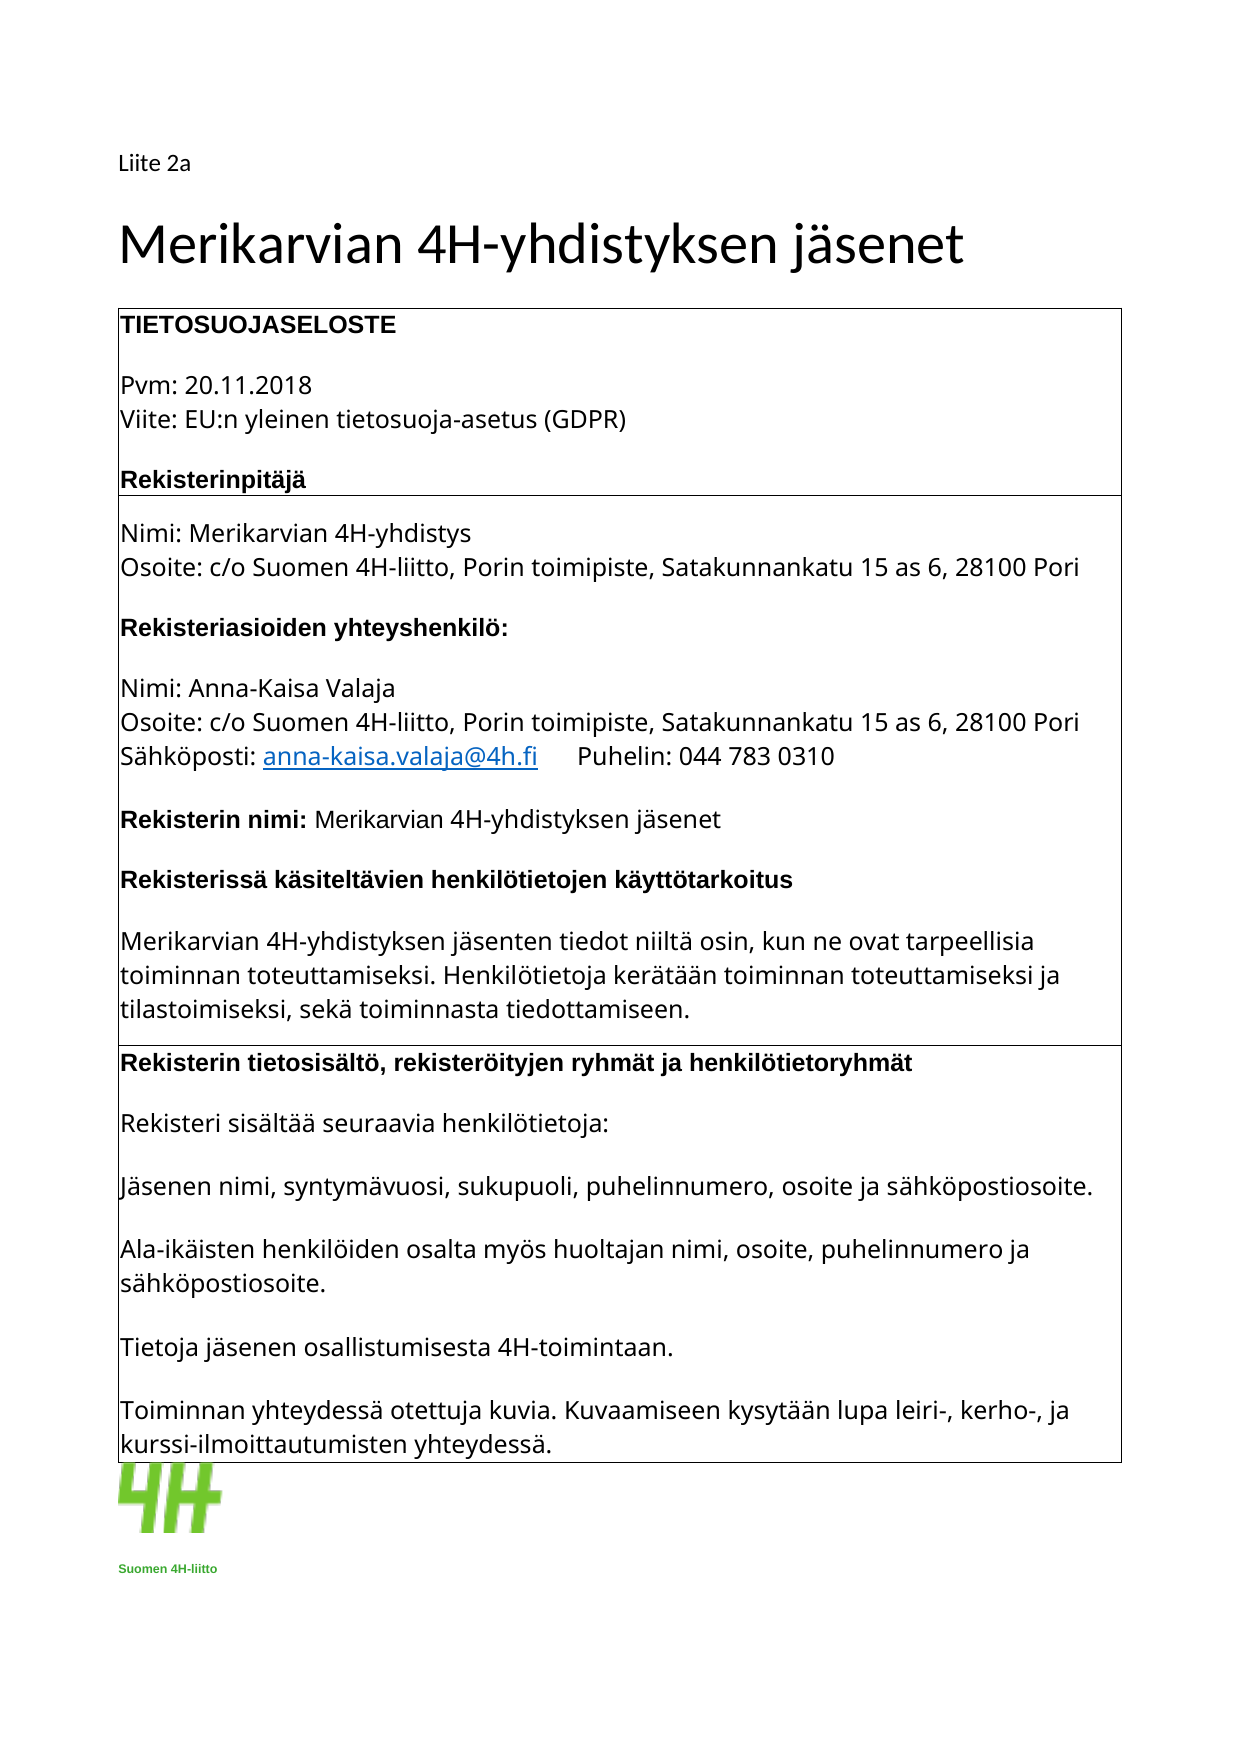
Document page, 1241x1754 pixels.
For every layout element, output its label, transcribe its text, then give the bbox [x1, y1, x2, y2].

text Suomen 4H-liitto [118, 1561, 1122, 1576]
table_cell Rekisterin tietosisältö, rekisteröityjen ryhmät ja henkilötietoryhmät Rekisteri sisältää seuraavia henkilötietoja: Jäsenen nimi, syntymävuosi, sukupuoli, puhelinnumero, osoite ja sähköpostiosoite. Ala-ikäisten henkilöiden osalta myös huoltajan nimi, osoite, puhelinnumero ja sähköpostiosoite. Tietoja jäsenen osallistumisesta 4H-toimintaan. Toiminnan yhteydessä otettuja kuvia. Kuvaamiseen kysytään lupa leiri-, kerho-, ja kurssi-ilmoittautumisten yhteydessä. [119, 1046, 1121, 1462]
table_cell Nimi: Merikarvian 4H-yhdistys Osoite: c/o Suomen 4H-liitto, Porin toimipiste, Satakunnankatu 15 as 6, 28100 Pori Rekisteriasioiden yhteyshenkilö: Nimi: Anna-Kaisa Valaja Osoite: c/o Suomen 4H-liitto, Porin toimipiste, Satakunnankatu 15 as 6, 28100 Pori Sähköposti: anna-kaisa.valaja@4h.fi Puhelin: 044 783 0310 Rekisterin nimi: Merikarvian 4H-yhdistyksen jäsenet Rekisterissä käsiteltävien henkilötietojen käyttötarkoitus Merikarvian 4H-yhdistyksen jäsenten tiedot niiltä osin, kun ne ovat tarpeellisia toiminnan toteuttamiseksi. Henkilötietoja kerätään toiminnan toteuttamiseksi ja tilastoimiseksi, sekä toiminnasta tiedottamiseen. [119, 496, 1121, 1045]
picture [118, 1462, 223, 1533]
text Merikarvian 4H-yhdistyksen jäsenet [118, 207, 1122, 278]
table_header TIETOSUOJASELOSTE Pvm: 20.11.2018 Viite: EU:n yleinen tietosuoja-asetus (GDPR) Rekisterinpitäjä [119, 309, 1121, 495]
text Liite 2a [118, 148, 1122, 178]
